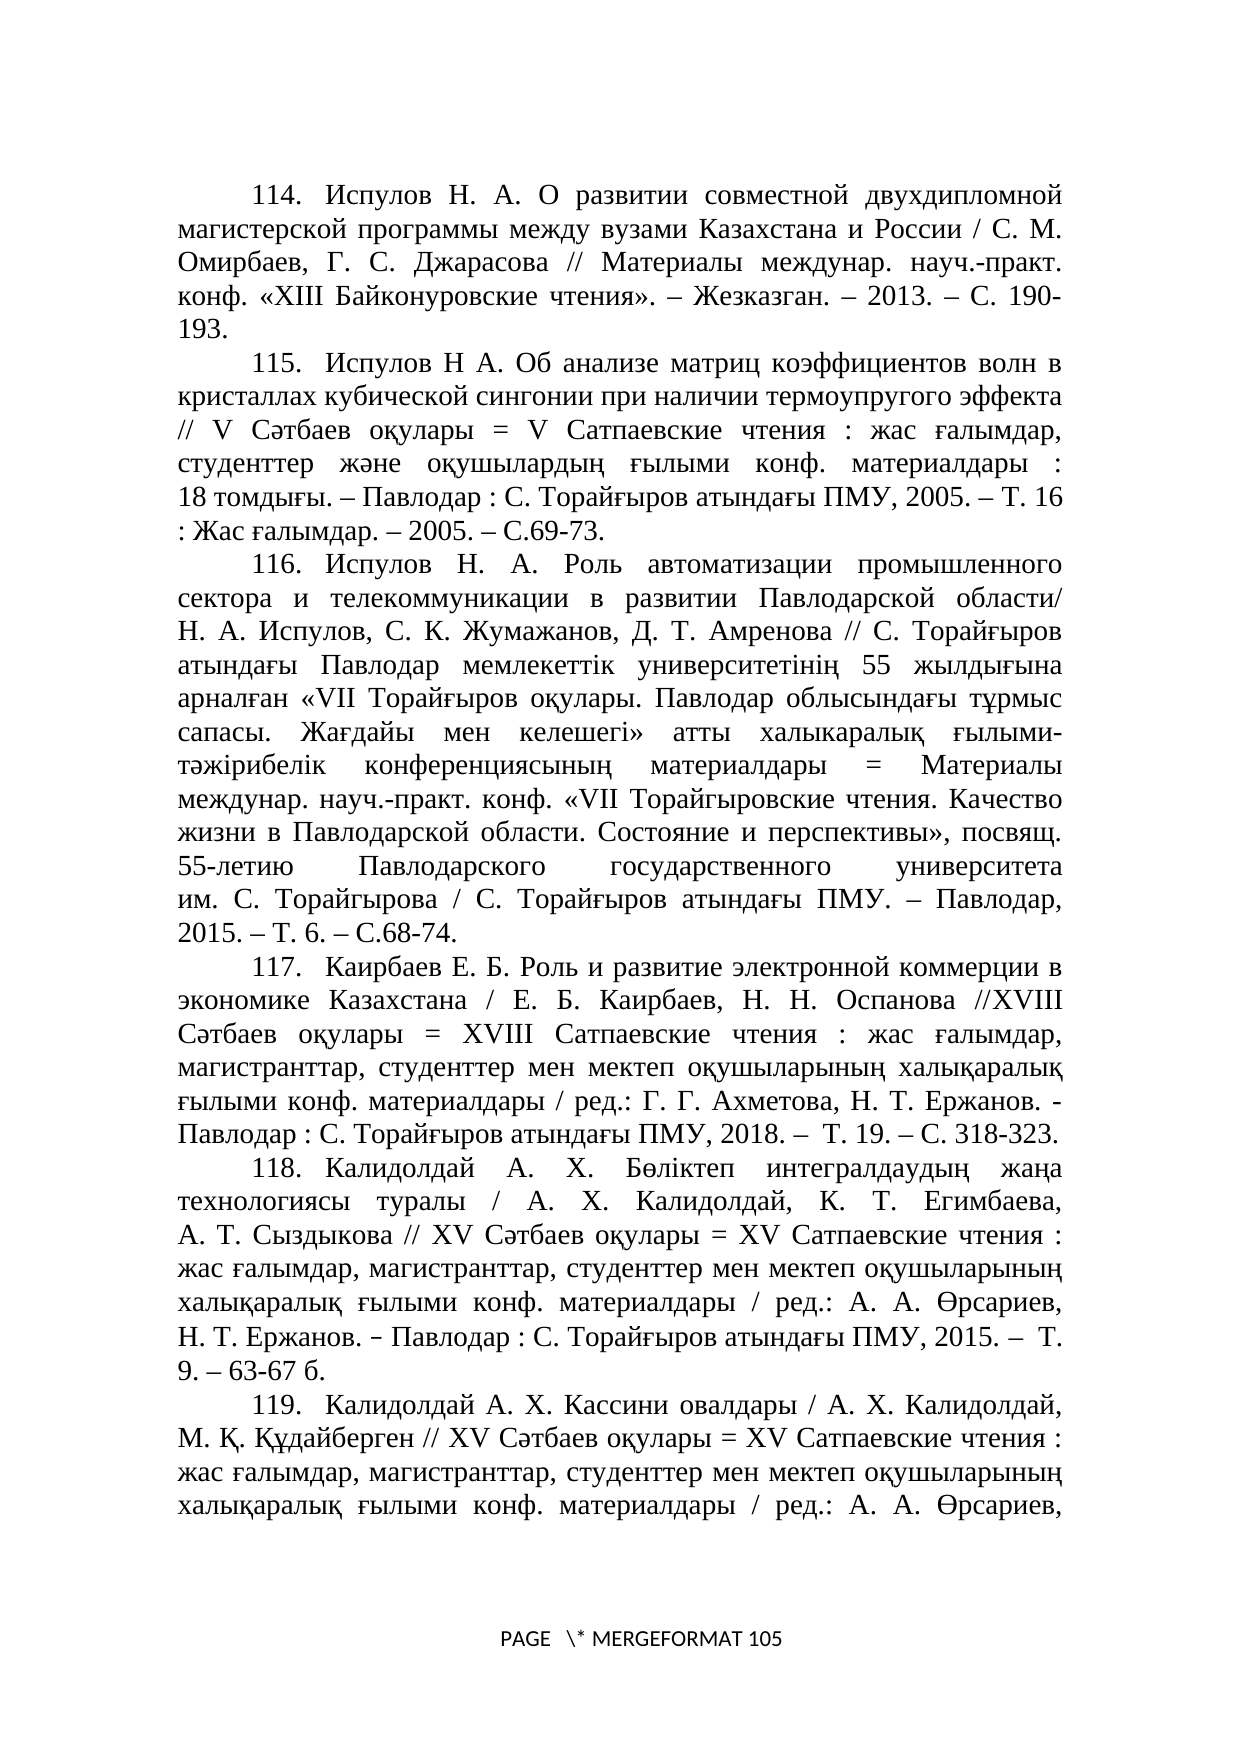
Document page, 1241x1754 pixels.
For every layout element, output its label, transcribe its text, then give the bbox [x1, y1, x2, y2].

list Испулов Н. А. О развитии совместной двухдипломной магистерской программы между вузами Казахстана и России / С. М. Омирбаев, Г. С. Джарасова // Материалы междунар. науч.-практ. конф. «ХIIІ Байконуровские чтения». – Жезказган. – 2013. – С. 190-193. [177, 177, 1063, 345]
list Калидолдай А. Х. Бөліктеп интегралдаудың жаңа технологиясы туралы / А. Х. Калидолдай, К. Т. Егимбаева, А. Т. Сыздыкова // XV Cәтбаев оқулары = XV Сатпаевские чтения : жас ғалымдар, магистранттар, студенттер мен мектеп оқушыларының халықаралық ғылыми конф. материалдары / ред.: А. А. Өрсариев, Н. Т. Ержанов. – Павлодар : С. Торайғыров атындағы ПМУ, 2015. – Т. 9. – 63-67 б. [177, 1150, 1063, 1387]
list Каирбаев Е. Б. Роль и развитие электронной коммерции в экономике Казахстана / Е. Б. Каирбаев, Н. Н. Оспанова //XVIII Сәтбаев оқулары = XVIII Сатпаевские чтения : жас ғалымдар, магистранттар, студенттер мен мектеп оқушыларының халықаралық ғылыми конф. материалдары / ред.: Г. Г. Ахметова, Н. Т. Ержанов. - Павлодар : С. Торайғыров атындағы ПМУ, 2018. – Т. 19. – С. 318-323. [177, 949, 1063, 1150]
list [177, 1387, 1063, 1521]
list Испулов Н А. Об анализе матриц коэффициентов волн в кристаллах кубической сингонии при наличии термоупругого эффекта // V Сәтбаев оқулары = V Сатпаевские чтения : жас ғалымдар, студенттер және оқушылардың ғылыми конф. материалдары : 18 томдығы. – Павлодар : С. Торайғыров атындағы ПМУ, 2005. – Т. 16 : Жас ғалымдар. – 2005. – С.69-73. [177, 345, 1063, 546]
list Испулов Н. А. Роль автоматизации промышленного сектора и телекоммуникации в развитии Павлодарской области/ Н. А. Испулов, С. К. Жумажанов, Д. Т. Амренова // С. Торайғыров атындағы Павлодар мемлекеттік университетінің 55 жылдығына арналған «VII Торайғыров оқулары. Павлодар облысындағы тұрмыс сапасы. Жағдайы мен келешегі» атты халыкаралық ғылыми-тәжірибелік конференциясының материалдары = Материалы междунар. науч.-практ. конф. «VII Торайгыровские чтения. Качество жизни в Павлодарской области. Состояние и перспективы», посвящ. 55-летию Павлодарского государственного университета им. С. Торайгырова / С. Торайғыров атындағы ПМУ. – Павлодар, 2015. – Т. 6. – С.68-74. [177, 546, 1063, 949]
